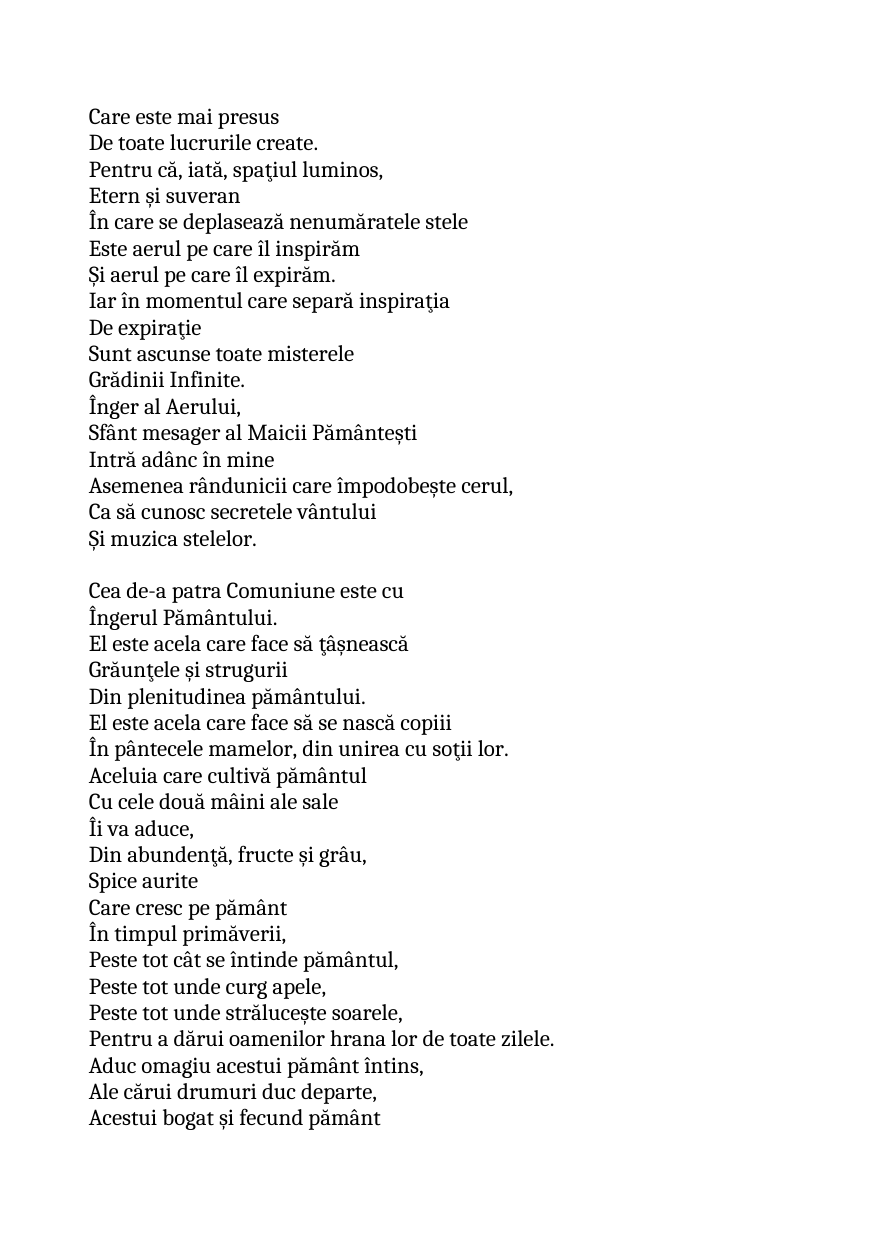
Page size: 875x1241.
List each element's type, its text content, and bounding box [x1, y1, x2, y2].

text Asemenea rândunicii care împodobeşte cerul, [88, 473, 723, 499]
text Este aerul pe care îl inspirăm [88, 236, 723, 262]
text În pântecele mamelor, din unirea cu soţii lor. [88, 736, 723, 763]
text Pentru că, iată, spaţiul luminos, [88, 156, 723, 183]
text Iar în momentul care separă inspiraţia [88, 288, 723, 314]
text Etern şi suveran [88, 183, 723, 209]
text Îi va aduce, [88, 815, 723, 842]
text În care se deplasează nenumăratele stele [88, 209, 723, 236]
text De toate lucrurile create. [88, 130, 723, 156]
text Aduc omagiu acestui pământ întins, [88, 1052, 723, 1079]
text În timpul primăverii, [88, 921, 723, 947]
text Sunt ascunse toate misterele [88, 341, 723, 367]
text Peste tot unde străluceşte soarele, [88, 1000, 723, 1026]
text Cu cele două mâini ale sale [88, 789, 723, 815]
text Sfânt mesager al Maicii Pământeşti [88, 420, 723, 446]
text Acestui bogat şi fecund pământ [88, 1105, 723, 1132]
text Şi muzica stelelor. [88, 525, 723, 552]
text Aceluia care cultivă pământul [88, 763, 723, 789]
text Spice aurite [88, 868, 723, 894]
text Grăunţele şi strugurii [88, 657, 723, 683]
text Care cresc pe pământ [88, 894, 723, 921]
text Înger al Aerului, [88, 394, 723, 420]
text Care este mai presus [88, 104, 723, 130]
text Din plenitudinea pământului. [88, 683, 723, 710]
text Ale cărui drumuri duc departe, [88, 1079, 723, 1105]
text De expiraţie [88, 314, 723, 341]
text El este acela care face să se nască copiii [88, 710, 723, 736]
text Cea de-a patra Comuniune este cu [88, 578, 723, 604]
text Îngerul Pământului. [88, 604, 723, 631]
text Peste tot cât se întinde pământul, [88, 947, 723, 973]
text Ca să cunosc secretele vântului [88, 499, 723, 525]
text Peste tot unde curg apele, [88, 973, 723, 1000]
text Pentru a dărui oamenilor hrana lor de toate zilele. [88, 1026, 723, 1052]
text Şi aerul pe care îl expirăm. [88, 262, 723, 288]
text Grădinii Infinite. [88, 367, 723, 394]
text Intră adânc în mine [88, 446, 723, 473]
text El este acela care face să ţâşnească [88, 631, 723, 657]
text Din abundenţă, fructe şi grâu, [88, 842, 723, 868]
